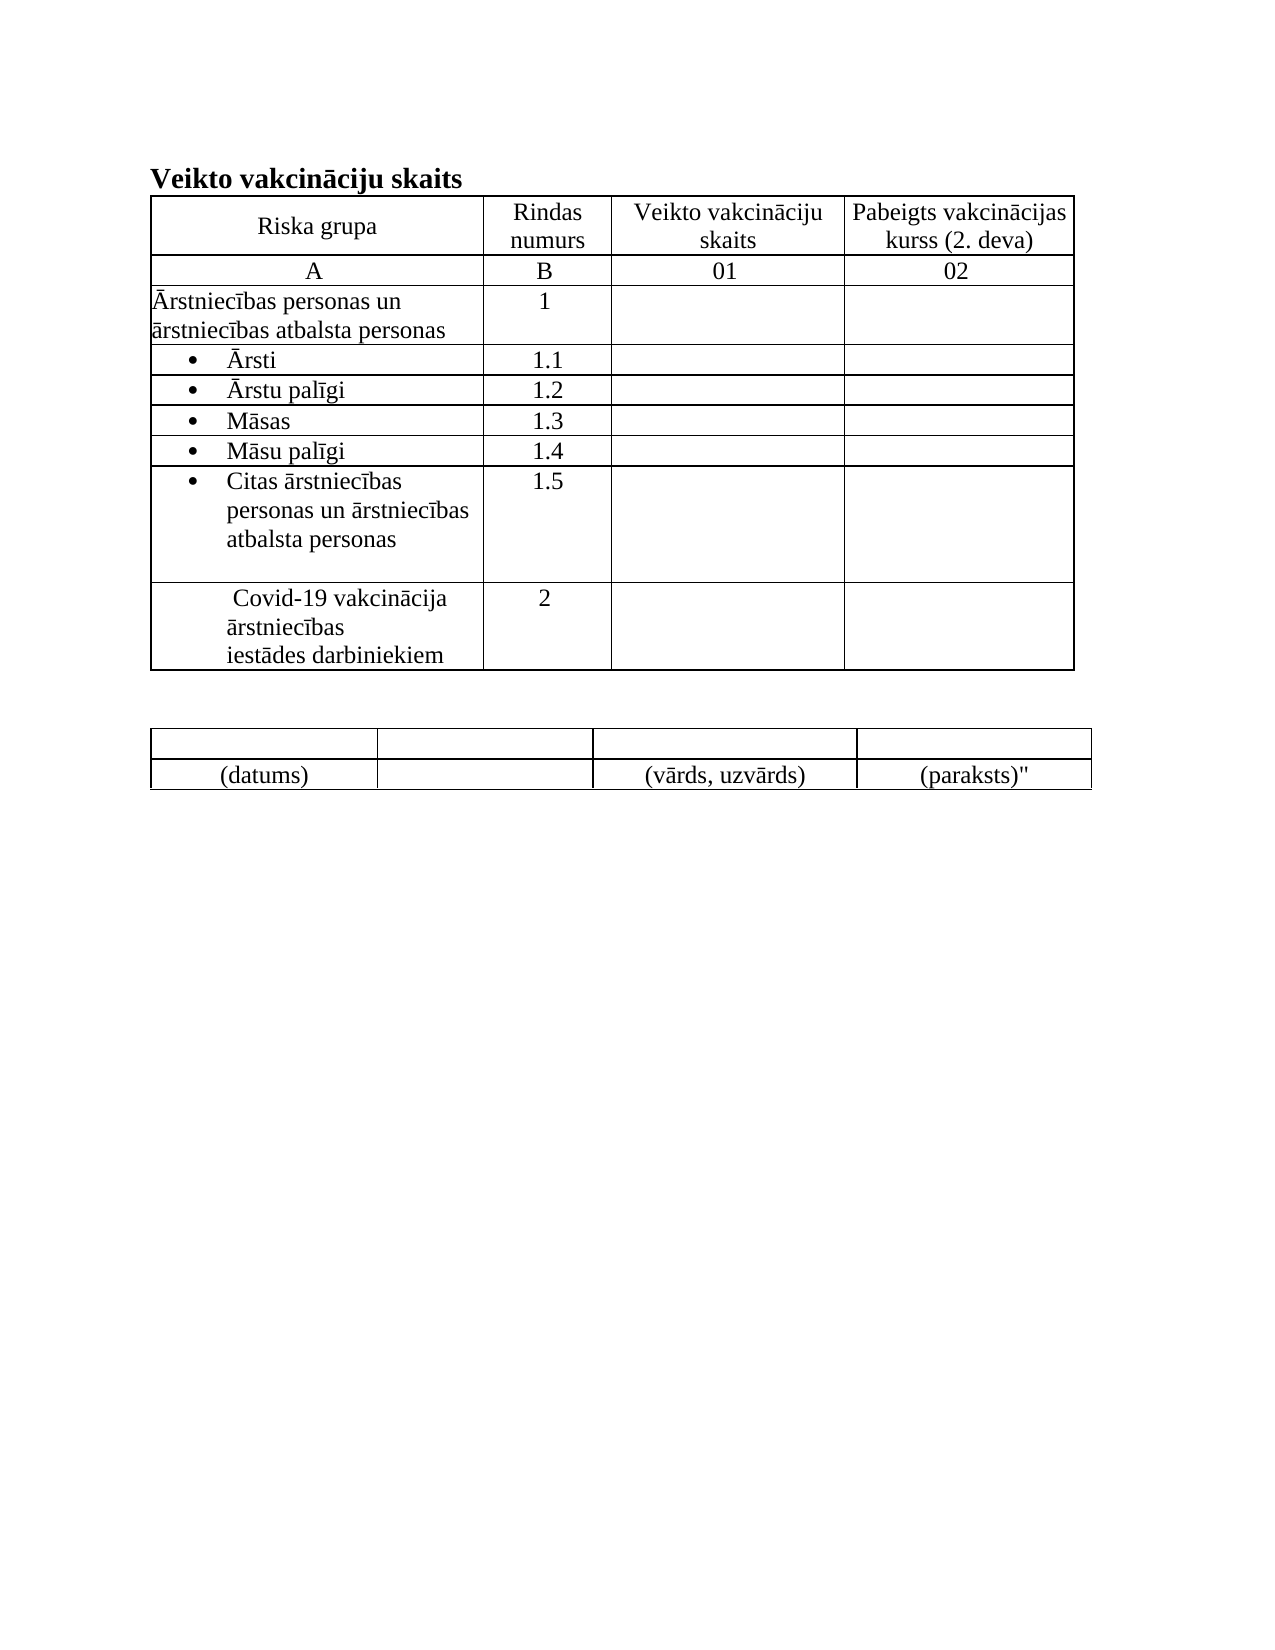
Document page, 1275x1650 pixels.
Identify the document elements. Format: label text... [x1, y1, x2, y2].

table_cell [594, 729, 856, 758]
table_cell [150, 74, 1092, 728]
table_cell [152, 729, 377, 758]
table_cell [858, 729, 1091, 758]
table_cell (datums) [152, 760, 377, 788]
table_cell (paraksts)" [858, 760, 1091, 788]
table_cell [378, 760, 592, 788]
table_cell [378, 729, 592, 758]
table_cell (vārds, uzvārds) [594, 760, 856, 788]
